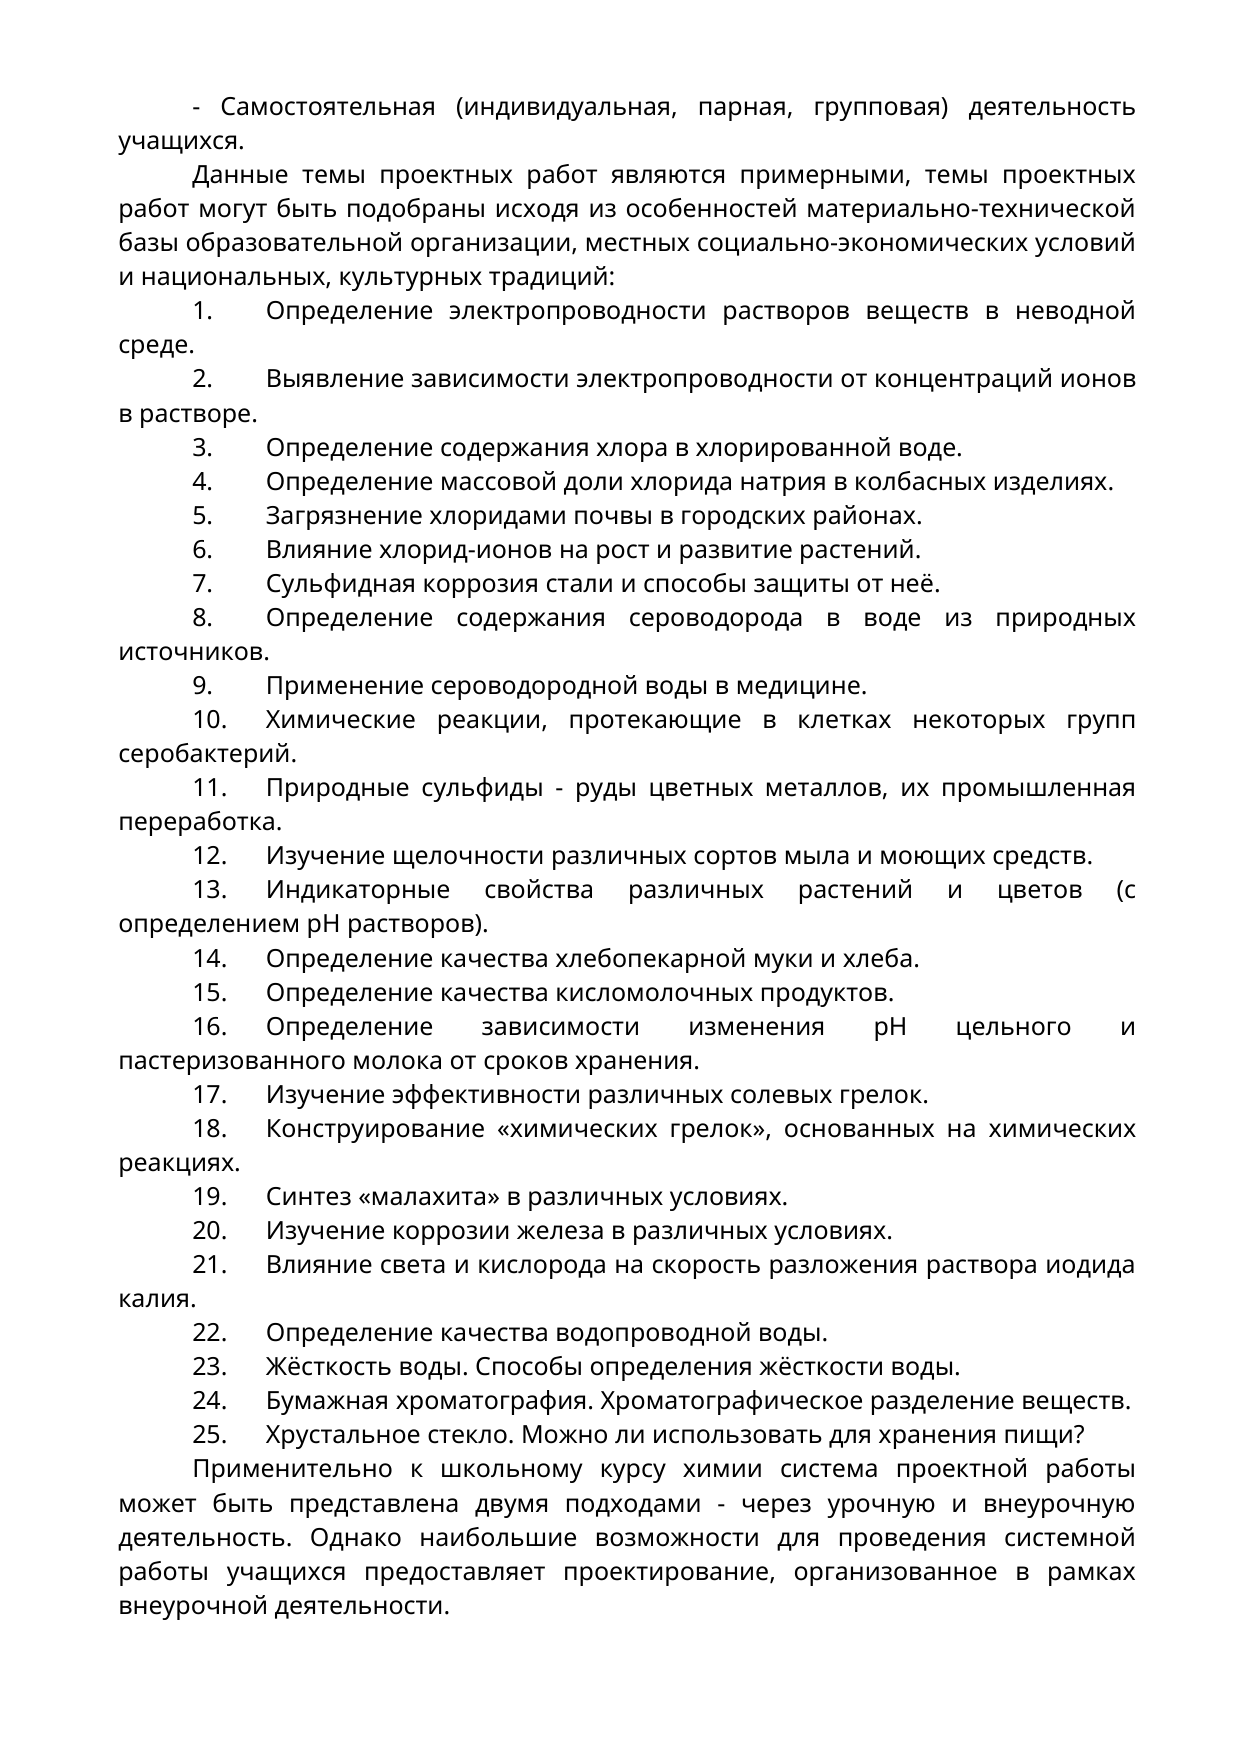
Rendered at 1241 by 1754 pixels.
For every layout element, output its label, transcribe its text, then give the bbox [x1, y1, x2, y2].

list Выявление зависимости электропроводности от концентраций ионов в растворе. [118, 361, 1137, 429]
list Конструирование «химических грелок», основанных на химических реакциях. [118, 1111, 1137, 1179]
list Влияние света и кислорода на скорость разложения раствора иодида калия. [118, 1247, 1137, 1315]
list Определение содержания сероводорода в воде из природных источников. [118, 599, 1137, 668]
list Синтез «малахита» в различных условиях. [118, 1179, 1137, 1213]
list Изучение коррозии железа в различных условиях. [118, 1213, 1137, 1247]
list Определение качества кисломолочных продуктов. [118, 974, 1137, 1008]
list Влияние хлорид-ионов на рост и развитие растений. [118, 531, 1137, 566]
list Индикаторные свойства различных растений и цветов (с определением рН растворов). [118, 872, 1137, 940]
list Жёсткость воды. Способы определения жёсткости воды. [118, 1349, 1137, 1383]
list Определение электропроводности растворов веществ в неводной среде. [118, 293, 1137, 361]
list Загрязнение хлоридами почвы в городских районах. [118, 497, 1137, 531]
list Определение содержания хлора в хлорированной воде. [118, 429, 1137, 463]
list Сульфидная коррозия стали и способы защиты от неё. [118, 566, 1137, 599]
list Хрустальное стекло. Можно ли использовать для хранения пищи? [118, 1417, 1137, 1451]
text Применительно к школьному курсу химии система проектной работы может быть представлена двумя подходами - через урочную и внеурочную деятельность. Однако наибольшие возможности для проведения системной работы учащихся предоставляет проектирование, организованное в рамках внеурочной деятельности. [118, 1451, 1137, 1621]
list Определение зависимости изменения рН цельного и пастеризованного молока от сроков хранения. [118, 1008, 1137, 1076]
list Определение массовой доли хлорида натрия в колбасных изделиях. [118, 463, 1137, 497]
text - Самостоятельная (индивидуальная, парная, групповая) деятельность учащихся. [118, 89, 1137, 157]
text Данные темы проектных работ являются примерными, темы проектных работ могут быть подобраны исходя из особенностей материально-технической базы образовательной организации, местных социально-экономических условий и национальных, культурных традиций: [118, 157, 1137, 293]
list Изучение эффективности различных солевых грелок. [118, 1076, 1137, 1111]
list Бумажная хроматография. Хроматографическое разделение веществ. [118, 1383, 1137, 1417]
list Химические реакции, протекающие в клетках некоторых групп серобактерий. [118, 702, 1137, 770]
list Природные сульфиды - руды цветных металлов, их промышленная переработка. [118, 770, 1137, 838]
list Применение сероводородной воды в медицине. [118, 668, 1137, 702]
list Определение качества хлебопекарной муки и хлеба. [118, 940, 1137, 974]
list Определение качества водопроводной воды. [118, 1315, 1137, 1349]
list Изучение щелочности различных сортов мыла и моющих средств. [118, 838, 1137, 872]
